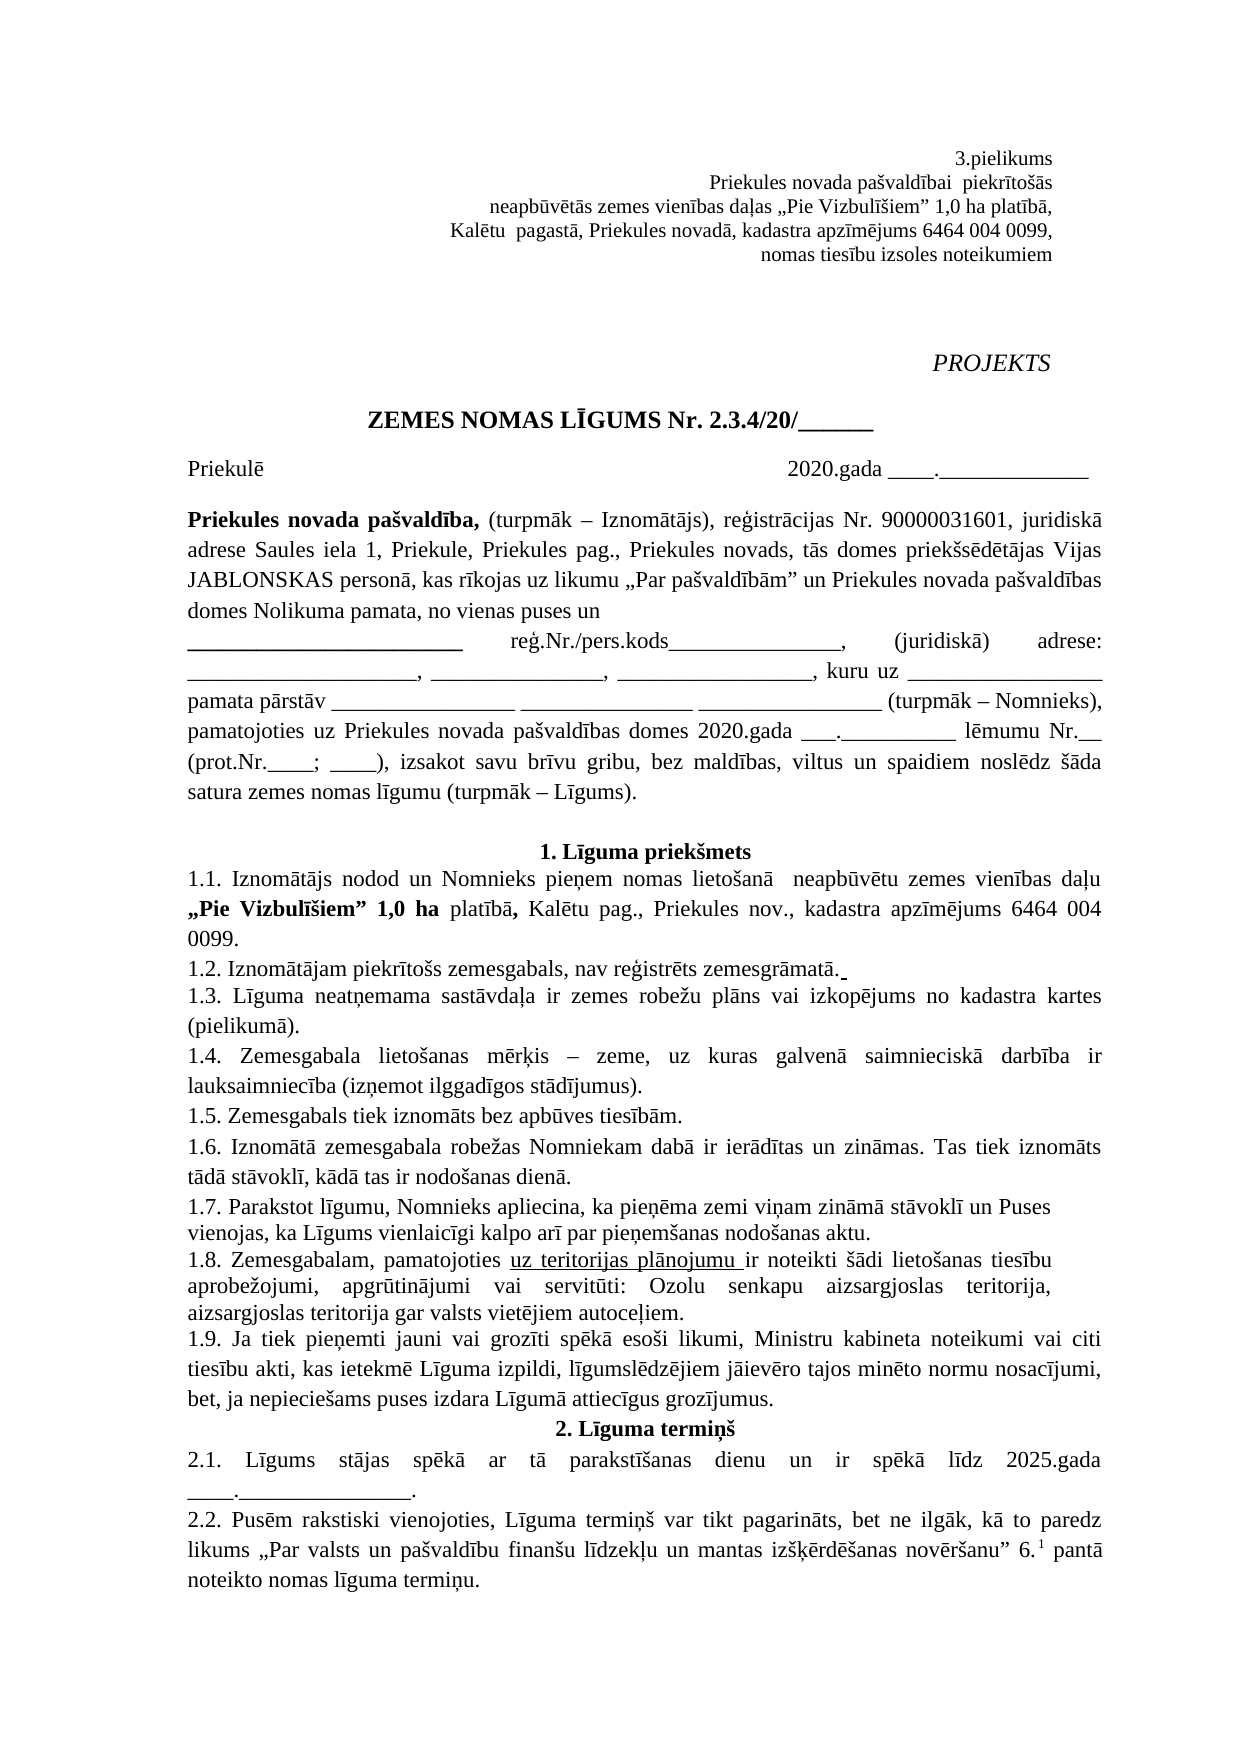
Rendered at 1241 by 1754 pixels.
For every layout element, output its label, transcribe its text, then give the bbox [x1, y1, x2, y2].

text 1.9. Ja tiek pieņemti jauni vai grozīti spēkā esoši likumi, Ministru kabineta noteikumi vai citi tiesību akti, kas ietekmē Līguma izpildi, līgumslēdzējiem jāievēro tajos minēto normu nosacījumi, bet, ja nepieciešams puses izdara Līgumā attiecīgus grozījumus. [187, 1325, 1103, 1412]
text nomas tiesību izsoles noteikumiem [187, 242, 1053, 266]
text PROJEKTS [187, 348, 1053, 377]
text Priekules novada pašvaldība, (turpmāk – Iznomātājs), reģistrācijas Nr. 90000031601, juridiskā adrese Saules iela 1, Priekule, Priekules pag., Priekules novads, tās domes priekšsēdētājas Vijas JABLONSKAS personā, kas rīkojas uz likumu „Par pašvaldībām” un Priekules novada pašvaldības domes Nolikuma pamata, no vienas puses un [187, 506, 1103, 623]
text 1.3. Līguma neatņemama sastāvdaļa ir zemes robežu plāns vai izkopējums no kadastra kartes (pielikumā). [187, 982, 1103, 1038]
text 1.2. Iznomātājam piekrītošs zemesgabals, nav reģistrēts zemesgrāmatā. [187, 955, 1053, 982]
text ZEMES NOMAS LĪGUMS Nr. 2.3.4/20/______ [187, 405, 1053, 434]
text Priekulē 2020.gada ____._____________ [187, 455, 1103, 481]
text neapbūvētās zemes vienības daļas „Pie Vizbulīšiem” 1,0 ha platībā, [187, 194, 1053, 218]
text 1.5. Zemesgabals tiek iznomāts bez apbūves tiesībām. [187, 1102, 1103, 1129]
text ________________________ reģ.Nr./pers.kods_______________, (juridiskā) adrese: ____________________, _______________, _________________, kuru uz _________________ pamata pārstāv ________________ _______________ ________________ (turpmāk – Nomnieks), pamatojoties uz Priekules novada pašvaldības domes 2020.gada ___.__________ lēmumu Nr.__ (prot.Nr.____; ____), izsakot savu brīvu gribu, bez maldības, viltus un spaidiem noslēdz šāda satura zemes nomas līgumu (turpmāk – Līgums). [187, 627, 1103, 804]
text Priekules novada pašvaldībai piekrītošās [187, 170, 1053, 194]
text 3.pielikums [187, 146, 1053, 170]
text 1.1. Iznomātājs nodod un Nomnieks pieņem nomas lietošanā neapbūvētu zemes vienības daļu „Pie Vizbulīšiem” 1,0 ha platībā, Kalētu pag., Priekules nov., kadastra apzīmējums 6464 004 0099. [187, 865, 1103, 951]
text 1.7. Parakstot līgumu, Nomnieks apliecina, ka pieņēma zemi viņam zināmā stāvoklī un Puses vienojas, ka Līgums vienlaicīgi kalpo arī par pieņemšanas nodošanas aktu. [187, 1193, 1053, 1246]
text 1.6. Iznomātā zemesgabala robežas Nomniekam dabā ir ierādītas un zināmas. Tas tiek iznomāts tādā stāvoklī, kādā tas ir nodošanas dienā. [187, 1133, 1103, 1189]
text 2.2. Pusēm rakstiski vienojoties, Līguma termiņš var tikt pagarināts, bet ne ilgāk, kā to paredz likums „Par valsts un pašvaldību finanšu līdzekļu un mantas izšķērdēšanas novēršanu” 6.1 pantā noteikto nomas līguma termiņu. [187, 1506, 1103, 1593]
text 1. Līguma priekšmets [187, 838, 1103, 865]
text 1.4. Zemesgabala lietošanas mērķis – zeme, uz kuras galvenā saimnieciskā darbība ir lauksaimniecība (izņemot ilggadīgos stādījumus). [187, 1042, 1103, 1099]
text Kalētu pagastā, Priekules novadā, kadastra apzīmējums 6464 004 0099, [187, 218, 1053, 242]
text 2. Līguma termiņš [187, 1416, 1103, 1442]
text 1.8. Zemesgabalam, pamatojoties uz teritorijas plānojumu ir noteikti šādi lietošanas tiesību aprobežojumi, apgrūtinājumi vai servitūti: Ozolu senkapu aizsargjoslas teritorija, aizsargjoslas teritorija gar valsts vietējiem autoceļiem. [187, 1246, 1053, 1325]
text 2.1. Līgums stājas spēkā ar tā parakstīšanas dienu un ir spēkā līdz 2025.gada ____._______________. [187, 1446, 1103, 1502]
